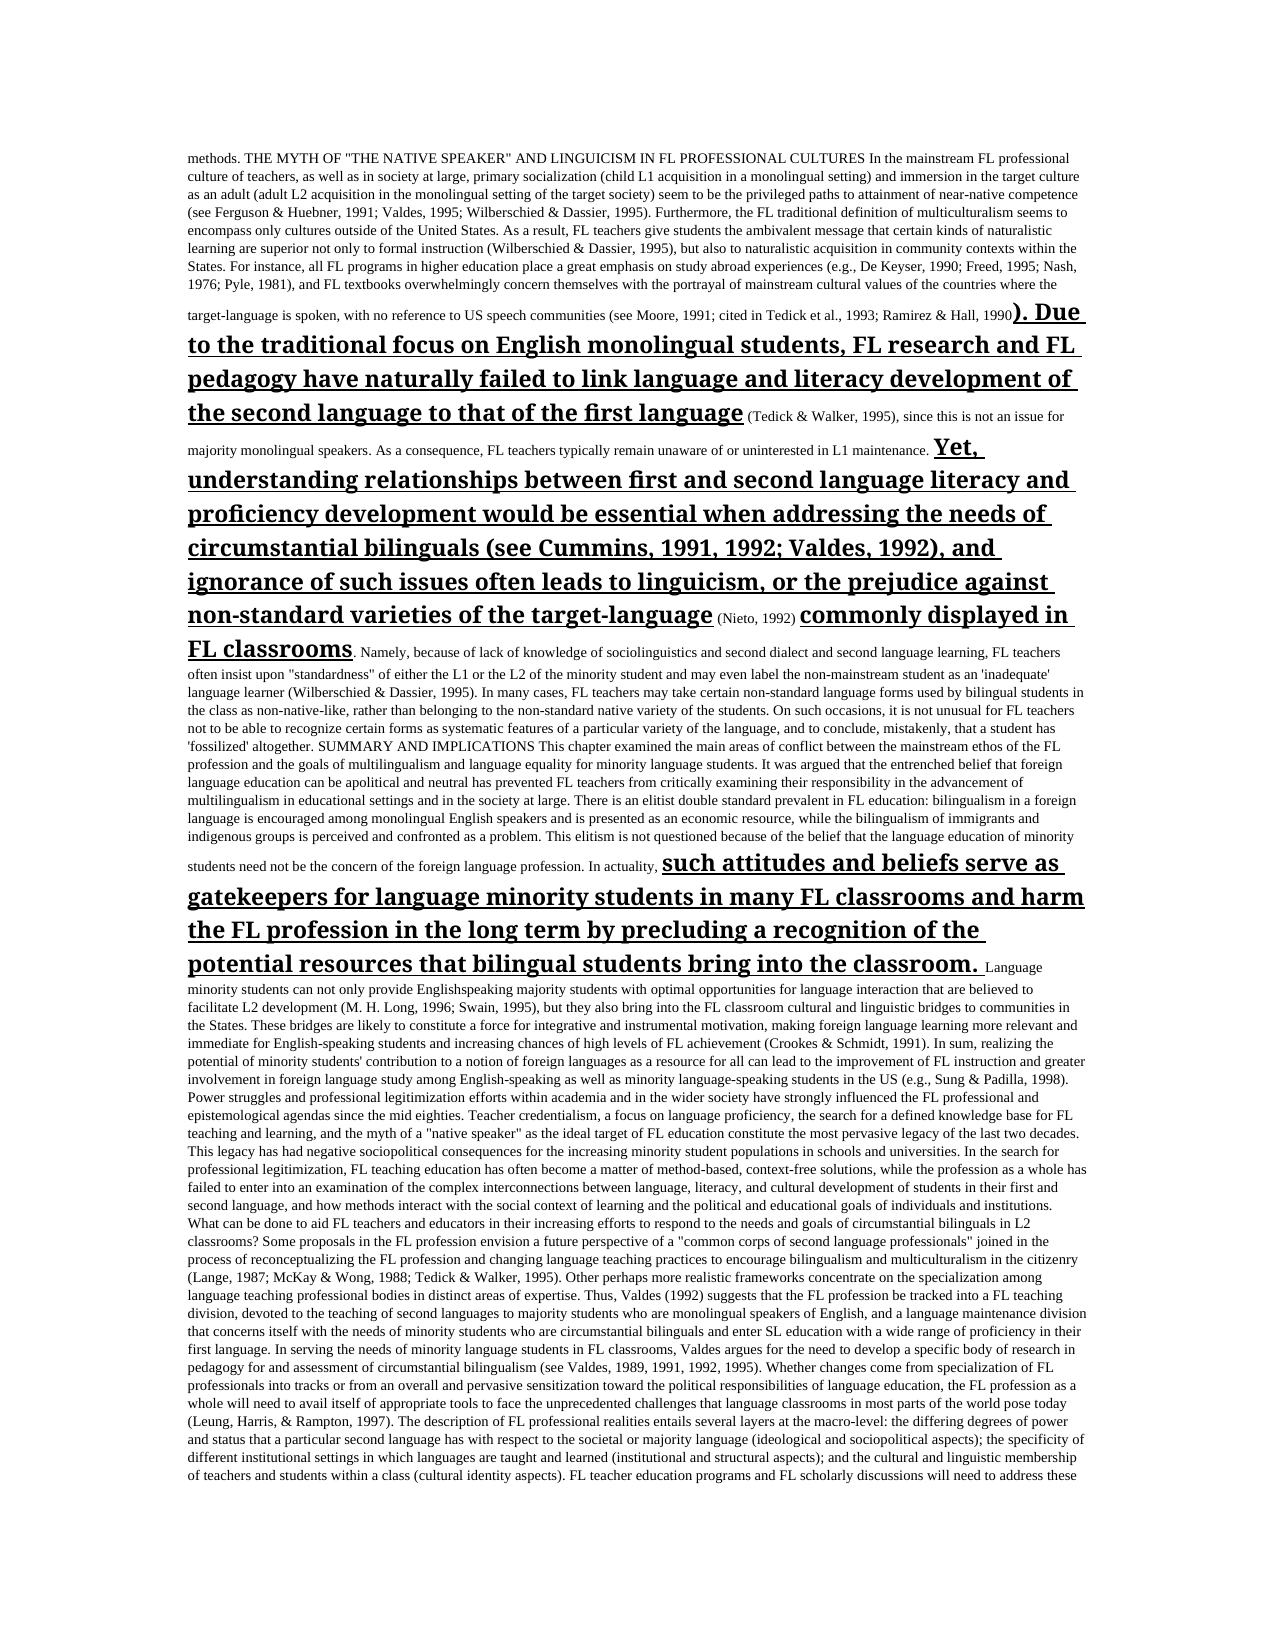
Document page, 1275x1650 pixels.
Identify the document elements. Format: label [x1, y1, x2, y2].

text [187, 150, 1087, 1484]
